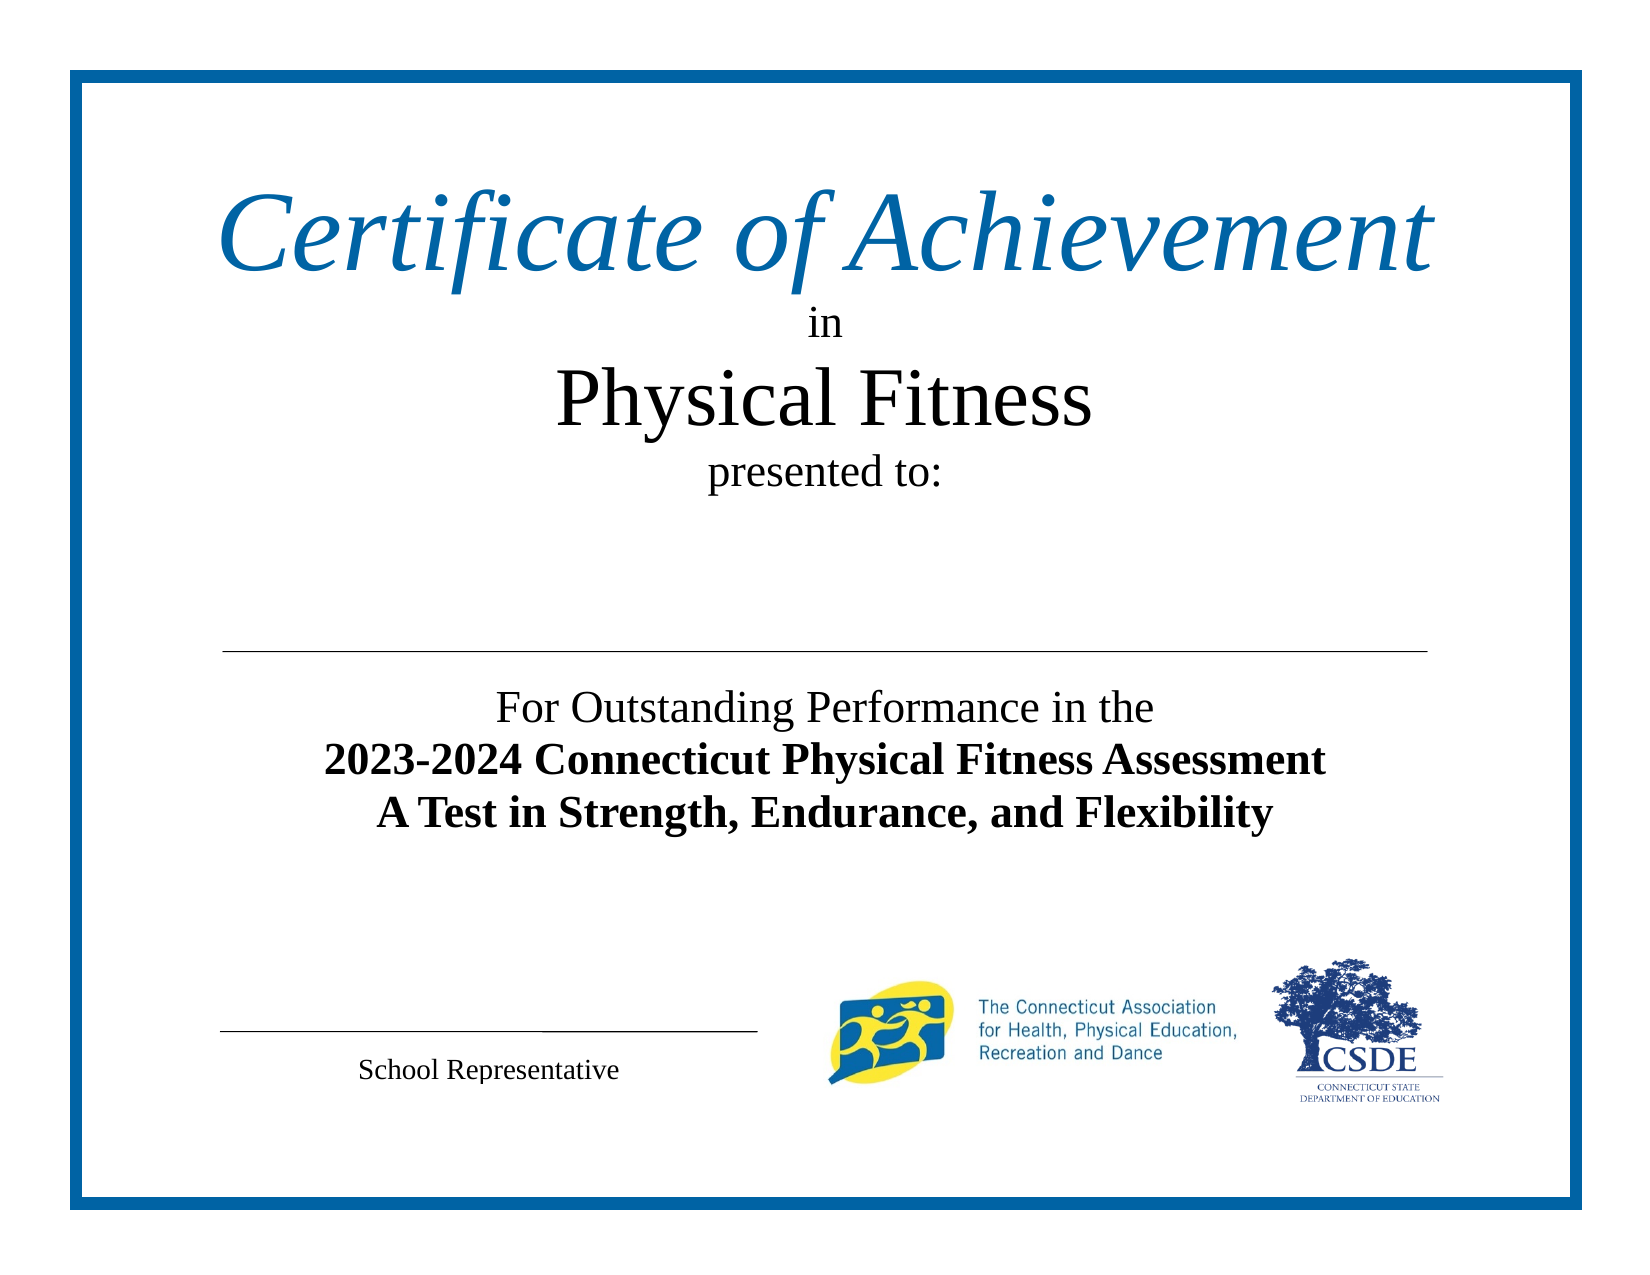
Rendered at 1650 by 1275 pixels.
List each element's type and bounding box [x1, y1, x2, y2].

picture [1271, 958, 1444, 1102]
picture [801, 956, 1259, 1104]
